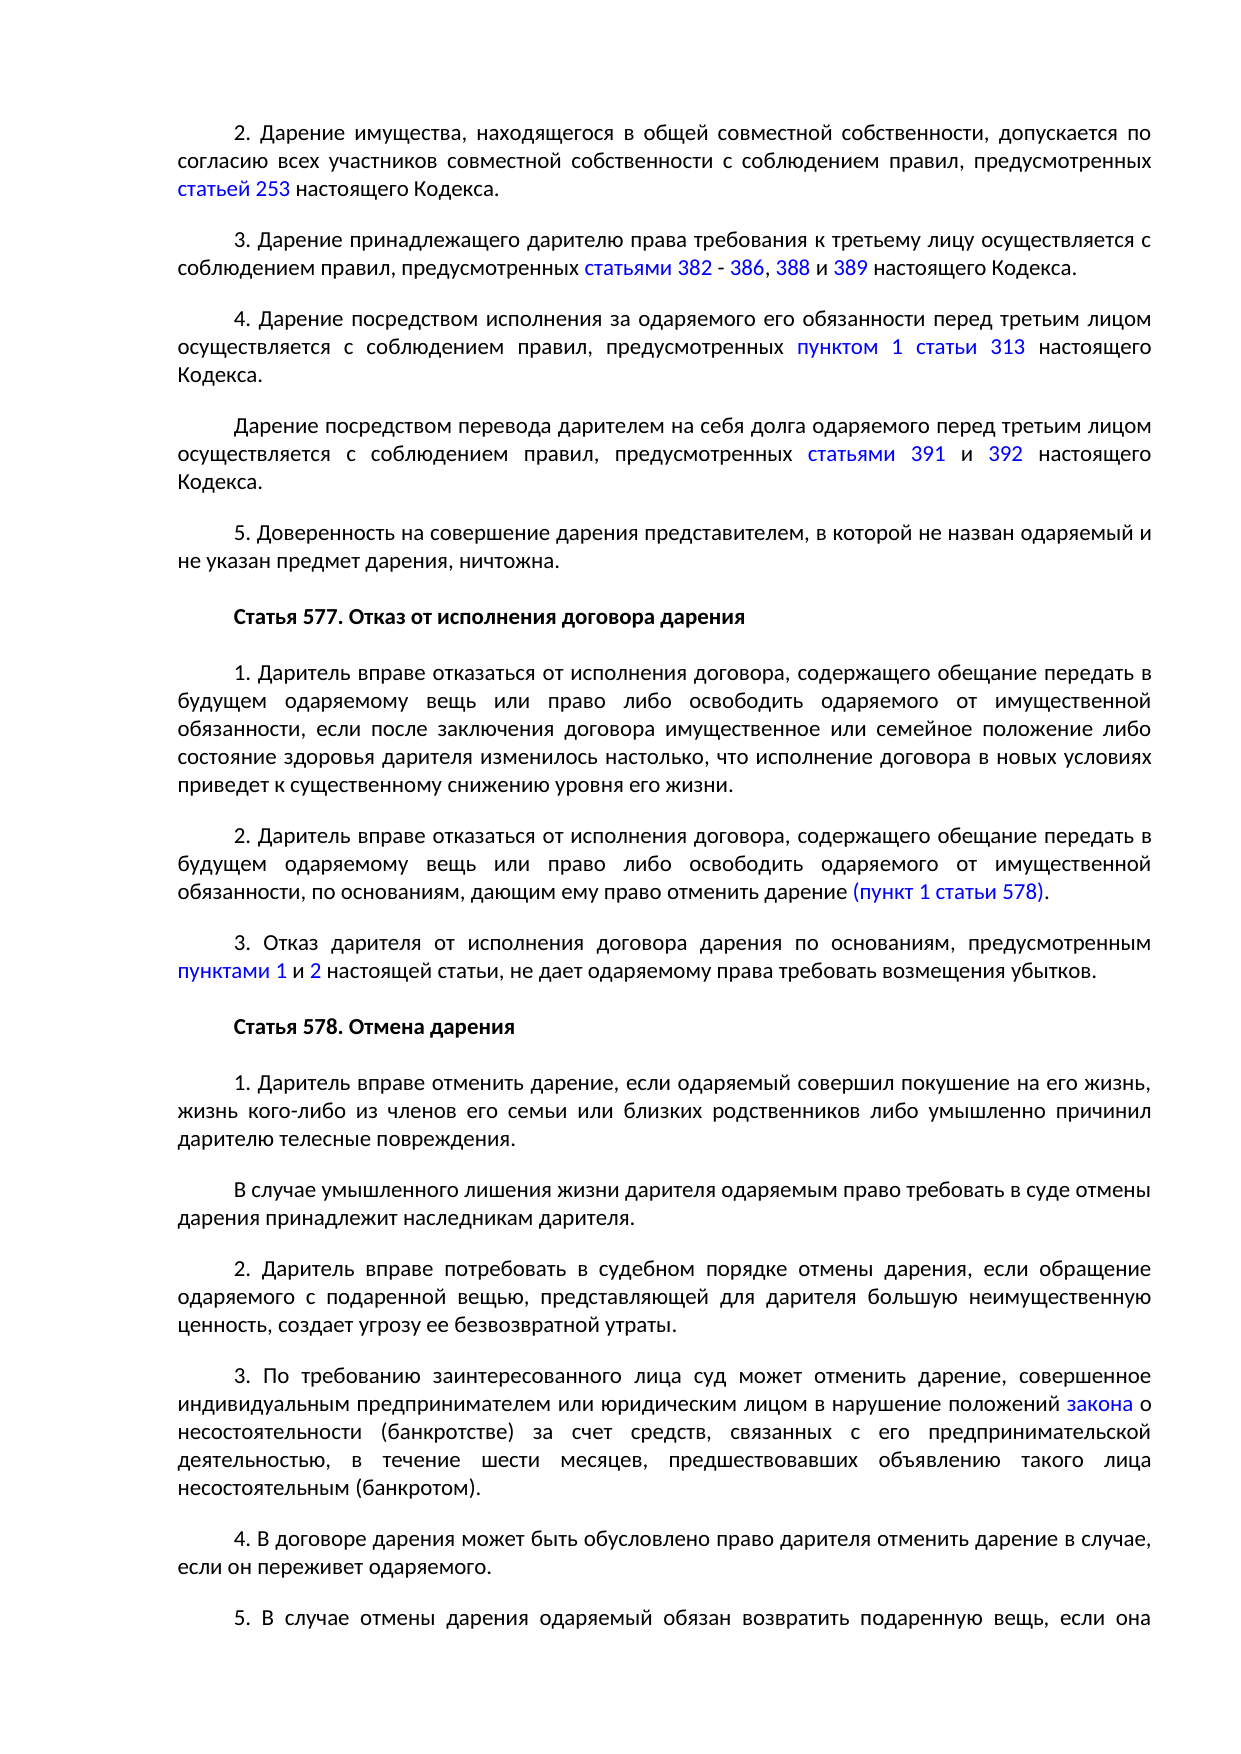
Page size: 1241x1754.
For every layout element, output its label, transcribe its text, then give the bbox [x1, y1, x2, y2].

text 2. Дарение имущества, находящегося в общей совместной собственности, допускается по согласию всех участников совместной собственности с соблюдением правил, предусмотренных статьей 253 настоящего Кодекса. [177, 118, 1152, 202]
text Дарение посредством перевода дарителем на себя долга одаряемого перед третьим лицом осуществляется с соблюдением правил, предусмотренных статьями 391 и 392 настоящего Кодекса. [177, 411, 1152, 495]
text 5. Доверенность на совершение дарения представителем, в которой не назван одаряемый и не указан предмет дарения, ничтожна. [177, 518, 1152, 574]
title Статья 577. Отказ от исполнения договора дарения [177, 602, 1152, 630]
text 1. Даритель вправе отказаться от исполнения договора, содержащего обещание передать в будущем одаряемому вещь или право либо освободить одаряемого от имущественной обязанности, если после заключения договора имущественное или семейное положение либо состояние здоровья дарителя изменилось настолько, что исполнение договора в новых условиях приведет к существенному снижению уровня его жизни. [177, 658, 1152, 798]
text В случае умышленного лишения жизни дарителя одаряемым право требовать в суде отмены дарения принадлежит наследникам дарителя. [177, 1175, 1152, 1231]
text 3. Дарение принадлежащего дарителю права требования к третьему лицу осуществляется с соблюдением правил, предусмотренных статьями 382 - 386, 388 и 389 настоящего Кодекса. [177, 225, 1152, 281]
text 2. Даритель вправе отказаться от исполнения договора, содержащего обещание передать в будущем одаряемому вещь или право либо освободить одаряемого от имущественной обязанности, по основаниям, дающим ему право отменить дарение (пункт 1 статьи 578). [177, 821, 1152, 905]
text 3. По требованию заинтересованного лица суд может отменить дарение, совершенное индивидуальным предпринимателем или юридическим лицом в нарушение положений закона о несостоятельности (банкротстве) за счет средств, связанных с его предпринимательской деятельностью, в течение шести месяцев, предшествовавших объявлению такого лица несостоятельным (банкротом). [177, 1361, 1152, 1501]
title Статья 578. Отмена дарения [177, 1012, 1152, 1040]
text 1. Даритель вправе отменить дарение, если одаряемый совершил покушение на его жизнь, жизнь кого-либо из членов его семьи или близких родственников либо умышленно причинил дарителю телесные повреждения. [177, 1068, 1152, 1152]
text 4. В договоре дарения может быть обусловлено право дарителя отменить дарение в случае, если он переживет одаряемого. [177, 1524, 1152, 1580]
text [177, 1603, 1152, 1631]
text 3. Отказ дарителя от исполнения договора дарения по основаниям, предусмотренным пунктами 1 и 2 настоящей статьи, не дает одаряемому права требовать возмещения убытков. [177, 928, 1152, 984]
text 4. Дарение посредством исполнения за одаряемого его обязанности перед третьим лицом осуществляется с соблюдением правил, предусмотренных пунктом 1 статьи 313 настоящего Кодекса. [177, 304, 1152, 388]
text 2. Даритель вправе потребовать в судебном порядке отмены дарения, если обращение одаряемого с подаренной вещью, представляющей для дарителя большую неимущественную ценность, создает угрозу ее безвозвратной утраты. [177, 1254, 1152, 1338]
